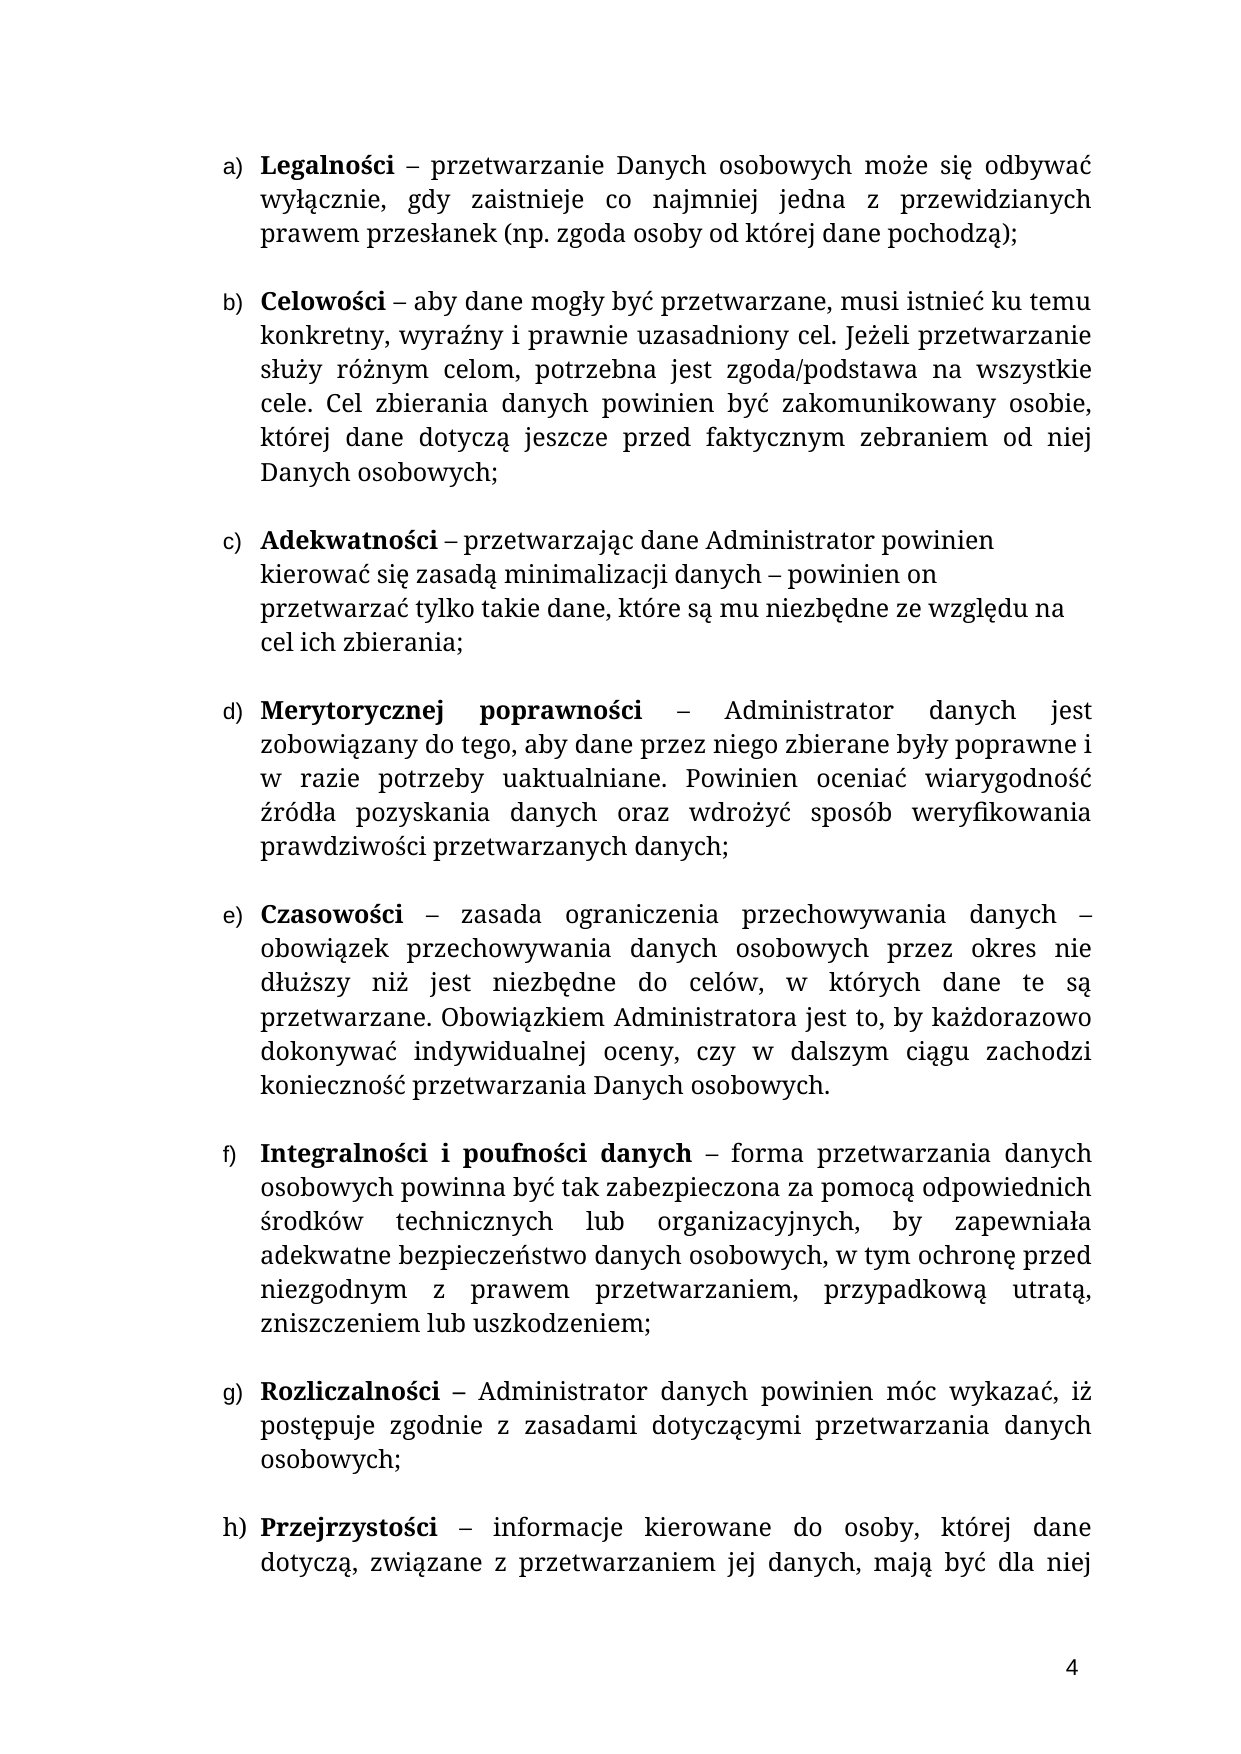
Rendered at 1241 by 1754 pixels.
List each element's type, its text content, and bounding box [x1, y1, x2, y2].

list Adekwatności – przetwarzając dane Administrator powinien kierować się zasadą minimalizacji danych – powinien on przetwarzać tylko takie dane, które są mu niezbędne ze względu na cel ich zbierania; [223, 522, 1093, 658]
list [223, 1510, 1093, 1578]
list Celowości – aby dane mogły być przetwarzane, musi istnieć ku temu konkretny, wyraźny i prawnie uzasadniony cel. Jeżeli przetwarzanie służy różnym celom, potrzebna jest zgoda/podstawa na wszystkie cele. Cel zbierania danych powinien być zakomunikowany osobie, której dane dotyczą jeszcze przed faktycznym zebraniem od niej Danych osobowych; [223, 284, 1093, 488]
list Legalności – przetwarzanie Danych osobowych może się odbywać wyłącznie, gdy zaistnieje co najmniej jedna z przewidzianych prawem przesłanek (np. zgoda osoby od której dane pochodzą); [223, 148, 1093, 250]
list Rozliczalności – Administrator danych powinien móc wykazać, iż postępuje zgodnie z zasadami dotyczącymi przetwarzania danych osobowych; [223, 1374, 1093, 1476]
list Merytorycznej poprawności – Administrator danych jest zobowiązany do tego, aby dane przez niego zbierane były poprawne i w razie potrzeby uaktualniane. Powinien oceniać wiarygodność źródła pozyskania danych oraz wdrożyć sposób weryfikowania prawdziwości przetwarzanych danych; [223, 693, 1093, 863]
list Integralności i poufności danych – forma przetwarzania danych osobowych powinna być tak zabezpieczona za pomocą odpowiednich środków technicznych lub organizacyjnych, by zapewniała adekwatne bezpieczeństwo danych osobowych, w tym ochronę przed niezgodnym z prawem przetwarzaniem, przypadkową utratą, zniszczeniem lub uszkodzeniem; [223, 1135, 1093, 1340]
list Czasowości – zasada ograniczenia przechowywania danych – obowiązek przechowywania danych osobowych przez okres nie dłuższy niż jest niezbędne do celów, w których dane te są przetwarzane. Obowiązkiem Administratora jest to, by każdorazowo dokonywać indywidualnej oceny, czy w dalszym ciągu zachodzi konieczność przetwarzania Danych osobowych. [223, 897, 1093, 1101]
